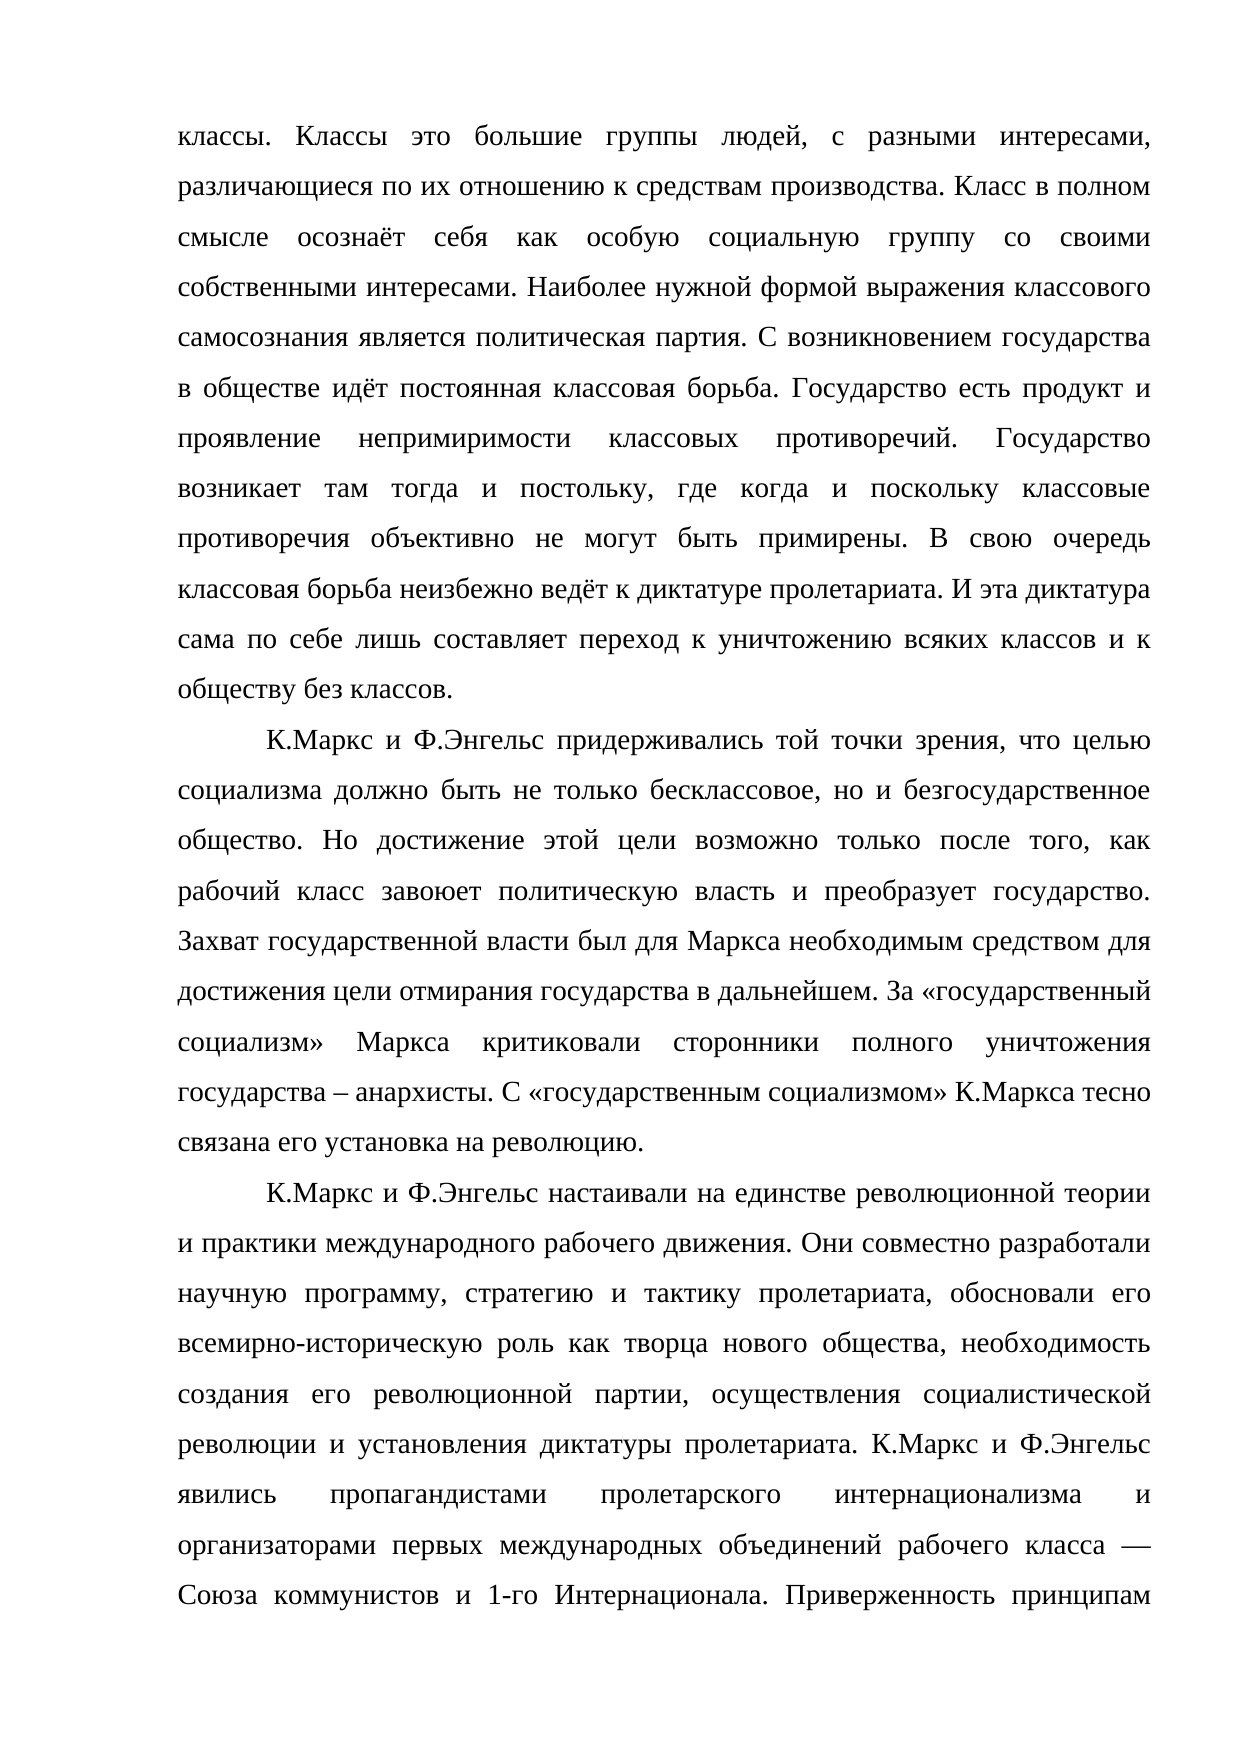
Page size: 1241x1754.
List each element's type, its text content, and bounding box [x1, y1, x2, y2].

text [177, 1175, 1152, 1611]
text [177, 118, 1152, 705]
text К.Маркс и Ф.Энгельс придерживались той точки зрения, что целью социализма должно быть не только бесклассовое, но и безгосударственное общество. Но достижение этой цели возможно только после того, как рабочий класс завоюет политическую власть и преобразует государство. Захват государственной власти был для Маркса необходимым средством для достижения цели отмирания государства в дальнейшем. За «государственный социализм» Маркса критиковали сторонники полного уничтожения государства – анархисты. С «государственным социализмом» К.Маркса тесно связана его установка на революцию. [177, 722, 1152, 1158]
